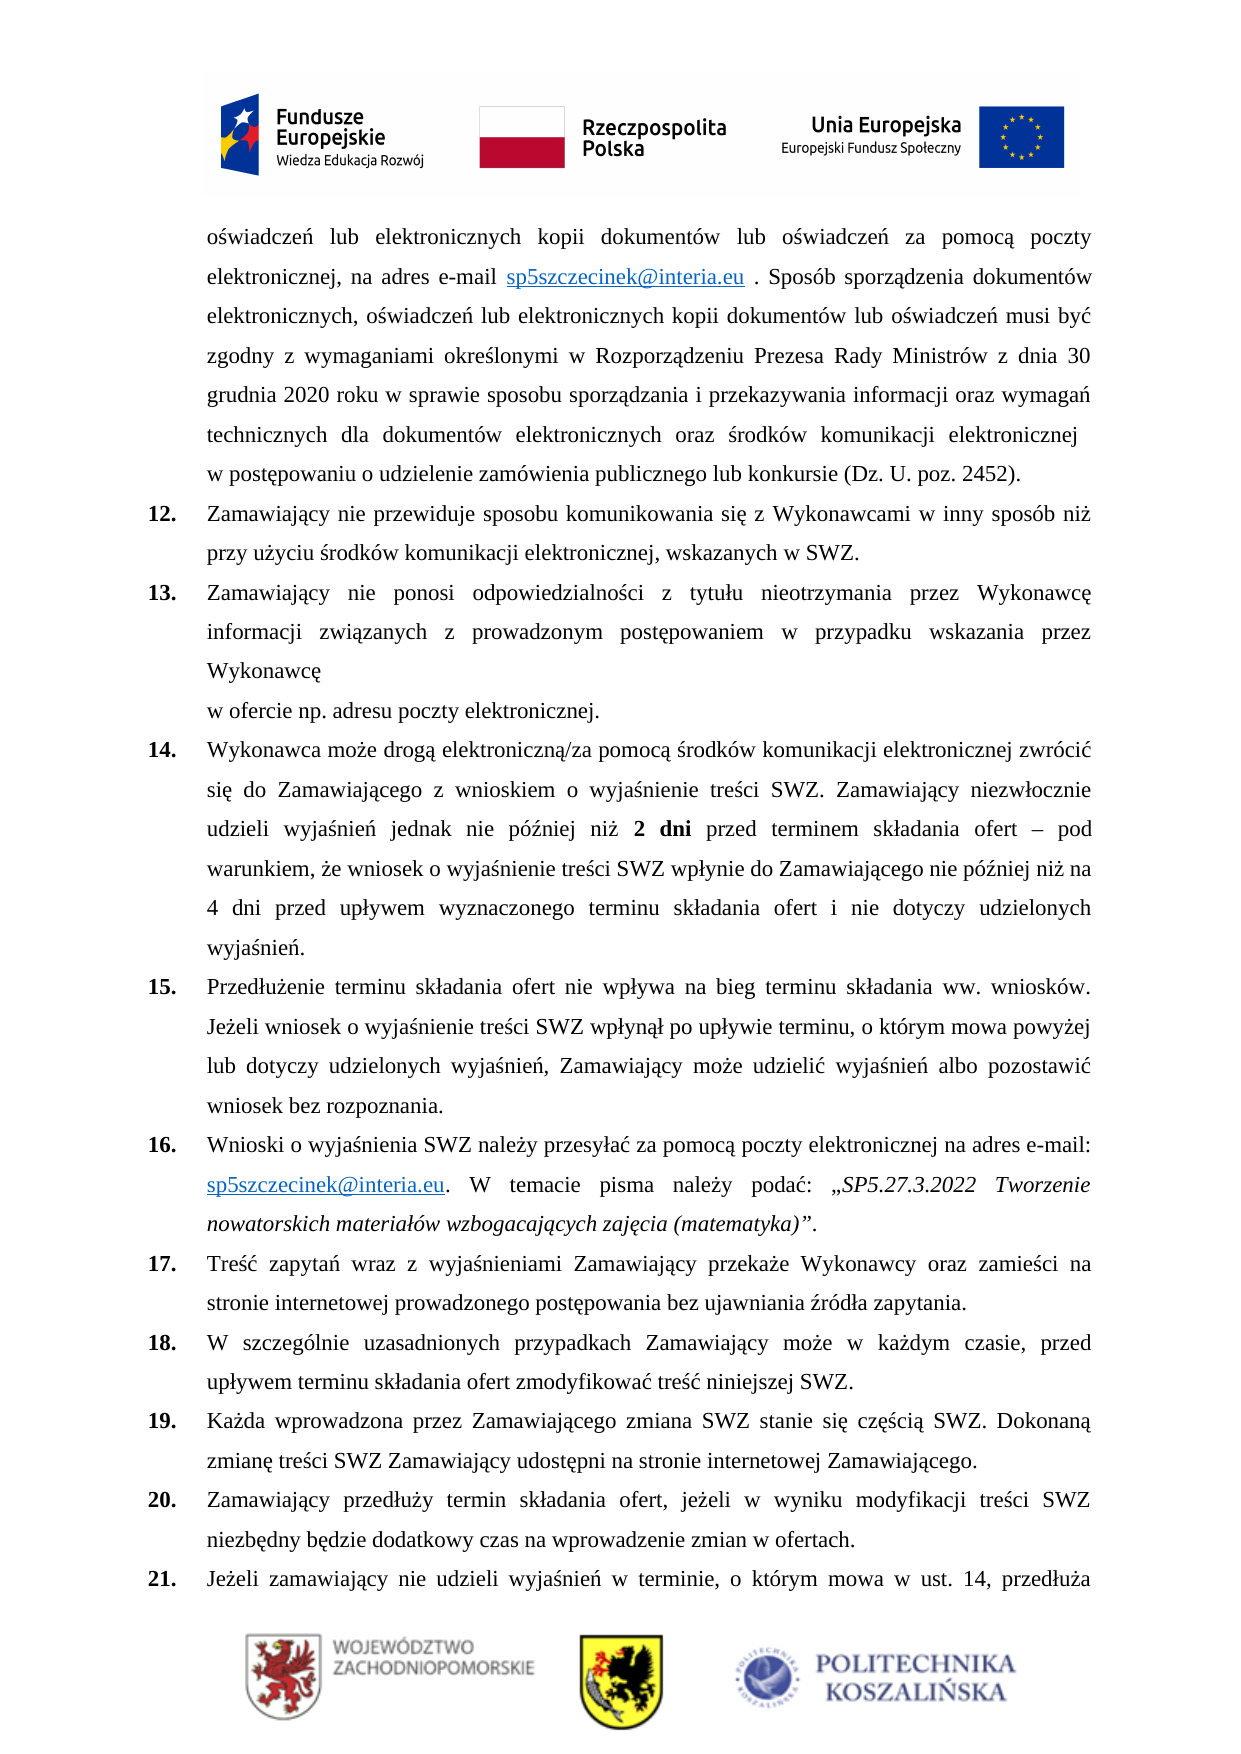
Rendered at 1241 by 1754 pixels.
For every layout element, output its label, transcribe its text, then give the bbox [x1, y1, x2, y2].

list Wnioski o wyjaśnienia SWZ należy przesyłać za pomocą poczty elektronicznej na adres e-mail: sp5szczecinek@interia.eu. W temacie pisma należy podać: „SP5.27.3.2022 Tworzenie nowatorskich materiałów wzbogacających zajęcia (matematyka)”. [148, 1131, 1093, 1237]
list Zamawiający nie przewiduje sposobu komunikowania się z Wykonawcami w inny sposób niż przy użyciu środków komunikacji elektronicznej, wskazanych w SWZ. [148, 499, 1093, 565]
list Zamawiający nie ponosi odpowiedzialności z tytułu nieotrzymania przez Wykonawcę informacji związanych z prowadzonym postępowaniem w przypadku wskazania przez Wykonawcę w ofercie np. adresu poczty elektronicznej. [148, 578, 1093, 723]
list Każda wprowadzona przez Zamawiającego zmiana SWZ stanie się częścią SWZ. Dokonaną zmianę treści SWZ Zamawiający udostępni na stronie internetowej Zamawiającego. [148, 1408, 1093, 1473]
list Przedłużenie terminu składania ofert nie wpływa na bieg terminu składania ww. wniosków. Jeżeli wniosek o wyjaśnienie treści SWZ wpłynął po upływie terminu, o którym mowa powyżej lub dotyczy udzielonych wyjaśnień, Zamawiający może udzielić wyjaśnień albo pozostawić wniosek bez rozpoznania. [148, 973, 1093, 1118]
list Wykonawca może drogą elektroniczną/za pomocą środków komunikacji elektronicznej zwrócić się do Zamawiającego z wnioskiem o wyjaśnienie treści SWZ. Zamawiający niezwłocznie udzieli wyjaśnień jednak nie później niż 2 dni przed terminem składania ofert – pod warunkiem, że wniosek o wyjaśnienie treści SWZ wpłynie do Zamawiającego nie później niż na 4 dni przed upływem wyznaczonego terminu składania ofert i nie dotyczy udzielonych wyjaśnień. [148, 736, 1093, 960]
picture [202, 73, 1083, 196]
list W szczególnie uzasadnionych przypadkach Zamawiający może w każdym czasie, przed upływem terminu składania ofert zmodyfikować treść niniejszej SWZ. [148, 1329, 1093, 1394]
picture [244, 1629, 1026, 1738]
list Zamawiający przedłuży termin składania ofert, jeżeli w wyniku modyfikacji treści SWZ niezbędny będzie dodatkowy czas na wprowadzenie zmian w ofertach. [148, 1487, 1093, 1552]
list Treść zapytań wraz z wyjaśnieniami Zamawiający przekaże Wykonawcy oraz zamieści na stronie internetowej prowadzonego postępowania bez ujawniania źródła zapytania. [148, 1250, 1093, 1316]
